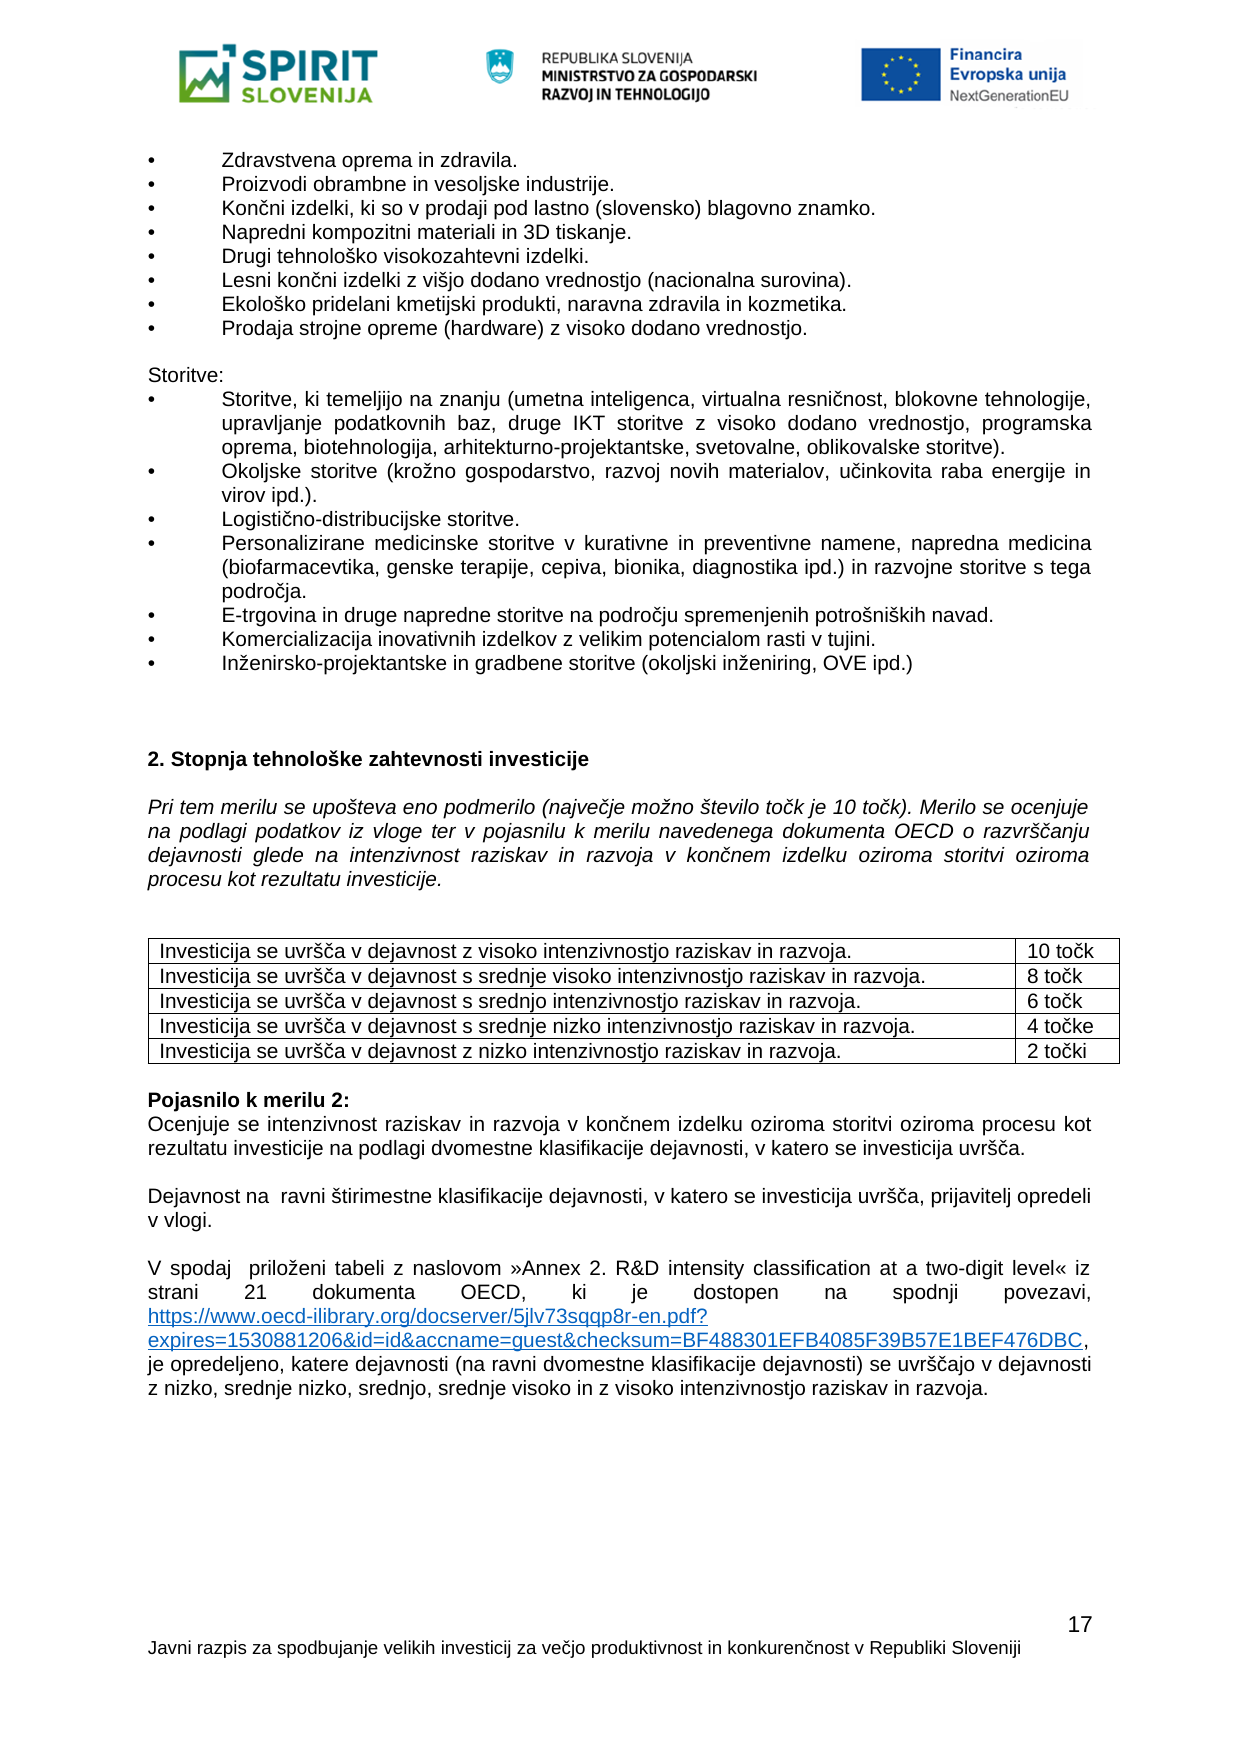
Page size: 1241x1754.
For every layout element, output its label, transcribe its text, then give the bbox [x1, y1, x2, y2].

text V spodaj priloženi tabeli z naslovom »Annex 2. R&D intensity classification at a two-digit level« iz strani 21 dokumenta OECD, ki je dostopen na spodnji povezavi, https://www.oecd-ilibrary.org/docserver/5jlv73sqqp8r-en.pdf?expires=1530881206&id=id&accname=guest&checksum=BF488301EFB4085F39B57E1BEF476DBC, je opredeljeno, katere dejavnosti (na ravni dvomestne klasifikacije dejavnosti) se uvrščajo v dejavnosti z nizko, srednje nizko, srednjo, srednje visoko in z visoko intenzivnostjo raziskav in razvoja. [147, 1256, 1093, 1400]
table_cell 6 točk [1016, 989, 1119, 1013]
text Storitve: [148, 363, 1093, 387]
text • Proizvodi obrambne in vesoljske industrije. [148, 172, 1093, 196]
text • Lesni končni izdelki z višjo dodano vrednostjo (nacionalna surovina). [148, 267, 1093, 291]
text • Zdravstvena oprema in zdravila. [148, 148, 1093, 172]
text • Storitve, ki temeljijo na znanju (umetna inteligenca, virtualna resničnost, blokovne tehnologije, upravljanje podatkovnih baz, druge IKT storitve z visoko dodano vrednostjo, programska oprema, biotehnologija, arhitekturno-projektantske, svetovalne, oblikovalske storitve). [148, 387, 1093, 459]
table_cell Investicija se uvršča v dejavnost z nizko intenzivnostjo raziskav in razvoja. [149, 1039, 1015, 1063]
table_cell Investicija se uvršča v dejavnost s srednjo intenzivnostjo raziskav in razvoja. [149, 989, 1015, 1013]
table_cell Investicija se uvršča v dejavnost s srednje visoko intenzivnostjo raziskav in razvoja. [149, 964, 1015, 988]
table_cell 8 točk [1016, 964, 1119, 988]
table_cell Investicija se uvršča v dejavnost s srednje nizko intenzivnostjo raziskav in razvoja. [149, 1014, 1015, 1038]
text Pojasnilo k merilu 2: [147, 1088, 1093, 1112]
picture [134, 9, 1144, 132]
text • Napredni kompozitni materiali in 3D tiskanje. [148, 219, 1093, 243]
text • E-trgovina in druge napredne storitve na področju spremenjenih potrošniških navad. [148, 603, 1093, 627]
table_cell 2 točki [1016, 1039, 1119, 1063]
text • Končni izdelki, ki so v prodaji pod lastno (slovensko) blagovno znamko. [148, 196, 1093, 219]
text • Inženirsko-projektantske in gradbene storitve (okoljski inženiring, OVE ipd.) [148, 651, 1093, 675]
table_header 10 točk [1016, 939, 1119, 963]
text Ocenjuje se intenzivnost raziskav in razvoja v končnem izdelku oziroma storitvi oziroma procesu kot rezultatu investicije na podlagi dvomestne klasifikacije dejavnosti, v katero se investicija uvršča. [147, 1112, 1093, 1160]
text • Ekološko pridelani kmetijski produkti, naravna zdravila in kozmetika. [148, 291, 1093, 315]
table_header Investicija se uvršča v dejavnost z visoko intenzivnostjo raziskav in razvoja. [149, 939, 1015, 963]
text • Logistično-distribucijske storitve. [148, 507, 1093, 531]
text • Drugi tehnološko visokozahtevni izdelki. [148, 243, 1093, 267]
text Dejavnost na ravni štirimestne klasifikacije dejavnosti, v katero se investicija uvršča, prijavitelj opredeli v vlogi. [147, 1184, 1093, 1232]
text • Okoljske storitve (krožno gospodarstvo, razvoj novih materialov, učinkovita raba energije in virov ipd.). [148, 459, 1093, 507]
text • Prodaja strojne opreme (hardware) z visoko dodano vrednostjo. [148, 315, 1093, 339]
text • Komercializacija inovativnih izdelkov z velikim potencialom rasti v tujini. [148, 627, 1093, 651]
table_cell 4 točke [1016, 1014, 1119, 1038]
text Pri tem merilu se upošteva eno podmerilo (največje možno število točk je 10 točk). Merilo se ocenjuje na podlagi podatkov iz vloge ter v pojasnilu k merilu navedenega dokumenta OECD o razvrščanju dejavnosti glede na intenzivnost raziskav in razvoja v končnem izdelku oziroma storitvi oziroma procesu kot rezultatu investicije. [148, 794, 1093, 890]
text 2. Stopnja tehnološke zahtevnosti investicije [147, 747, 1093, 771]
text • Personalizirane medicinske storitve v kurativne in preventivne namene, napredna medicina (biofarmacevtika, genske terapije, cepiva, bionika, diagnostika ipd.) in razvojne storitve s tega področja. [148, 531, 1093, 603]
